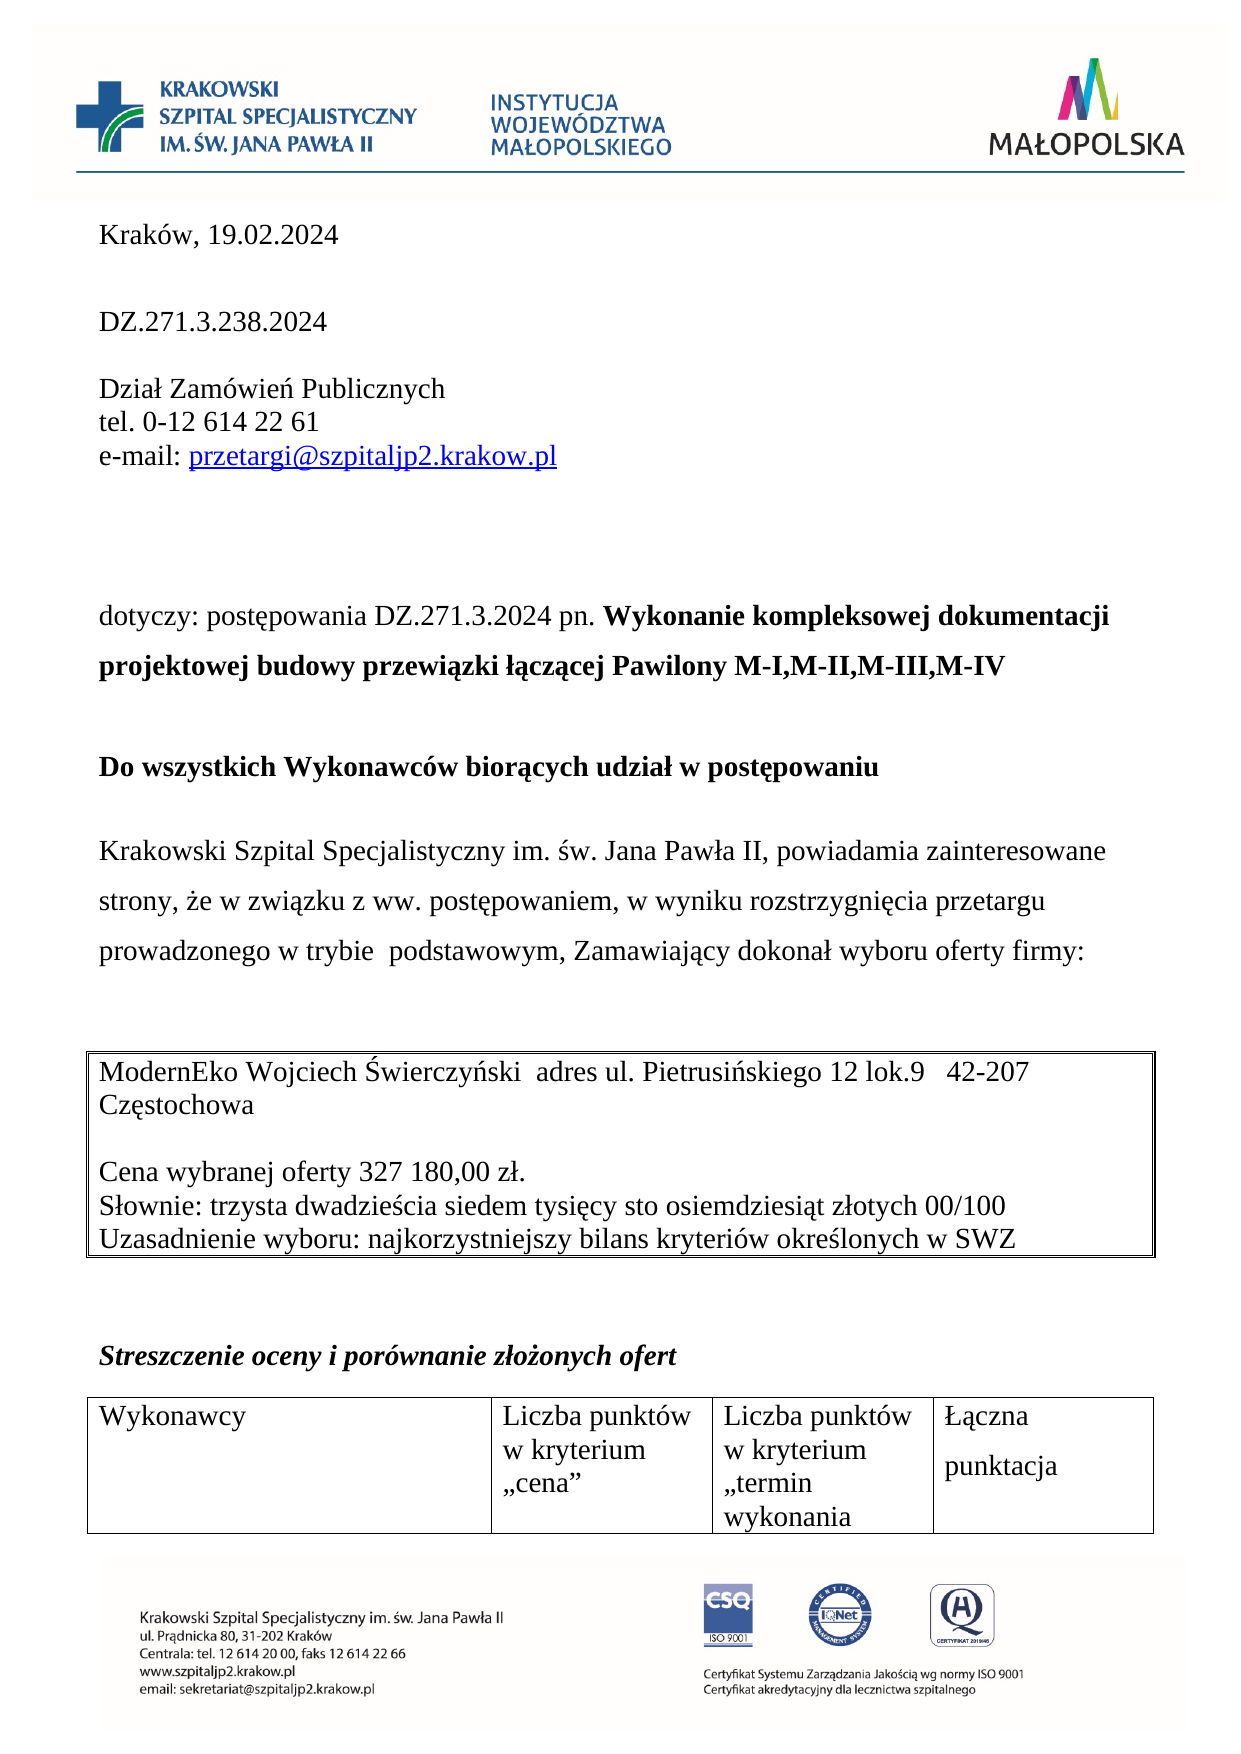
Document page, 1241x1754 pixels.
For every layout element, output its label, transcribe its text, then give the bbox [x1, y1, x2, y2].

text tel. 0-12 614 22 61 [99, 404, 1165, 438]
text DZ.271.3.238.2024 [99, 304, 1165, 337]
text Krakowski Szpital Specjalistyczny im. św. Jana Pawła II, powiadamia zainteresowane strony, że w związku z ww. postępowaniem, w wyniku rozstrzygnięcia przetargu prowadzonego w trybie podstawowym, Zamawiający dokonał wyboru oferty firmy: [99, 833, 1180, 967]
table_header Łączna punktacja [934, 1398, 1153, 1532]
text Streszczenie oceny i porównanie złożonych ofert [99, 1338, 1165, 1371]
text e-mail: przetargi@szpitaljp2.krakow.pl [99, 438, 1165, 471]
text dotyczy: postępowania DZ.271.3.2024 pn. Wykonanie kompleksowej dokumentacji projektowej budowy przewiązki łączącej Pawilony M-I,M-II,M-III,M-IV [99, 598, 1165, 682]
table_header ModernEko Wojciech Świerczyński adres ul. Pietrusińskiego 12 lok.9 42-207 Częstochowa Cena wybranej oferty 327 180,00 zł. Słownie: trzysta dwadzieścia siedem tysięcy sto osiemdziesiąt złotych 00/100 Uzasadnienie wyboru: najkorzystniejszy bilans kryteriów określonych w SWZ [89, 1054, 1152, 1255]
picture [98, 1556, 1189, 1730]
text Kraków, 19.02.2024 [99, 201, 1165, 251]
text Dział Zamówień Publicznych [99, 371, 1165, 404]
table_header Wykonawcy [88, 1398, 491, 1532]
picture [31, 23, 1228, 201]
table_header Liczba punktów w kryterium „cena” [492, 1398, 712, 1532]
text Do wszystkich Wykonawców biorących udział w postępowaniu [99, 749, 1165, 782]
table_header Liczba punktów w kryterium „termin wykonania zamówienia” [713, 1398, 933, 1532]
